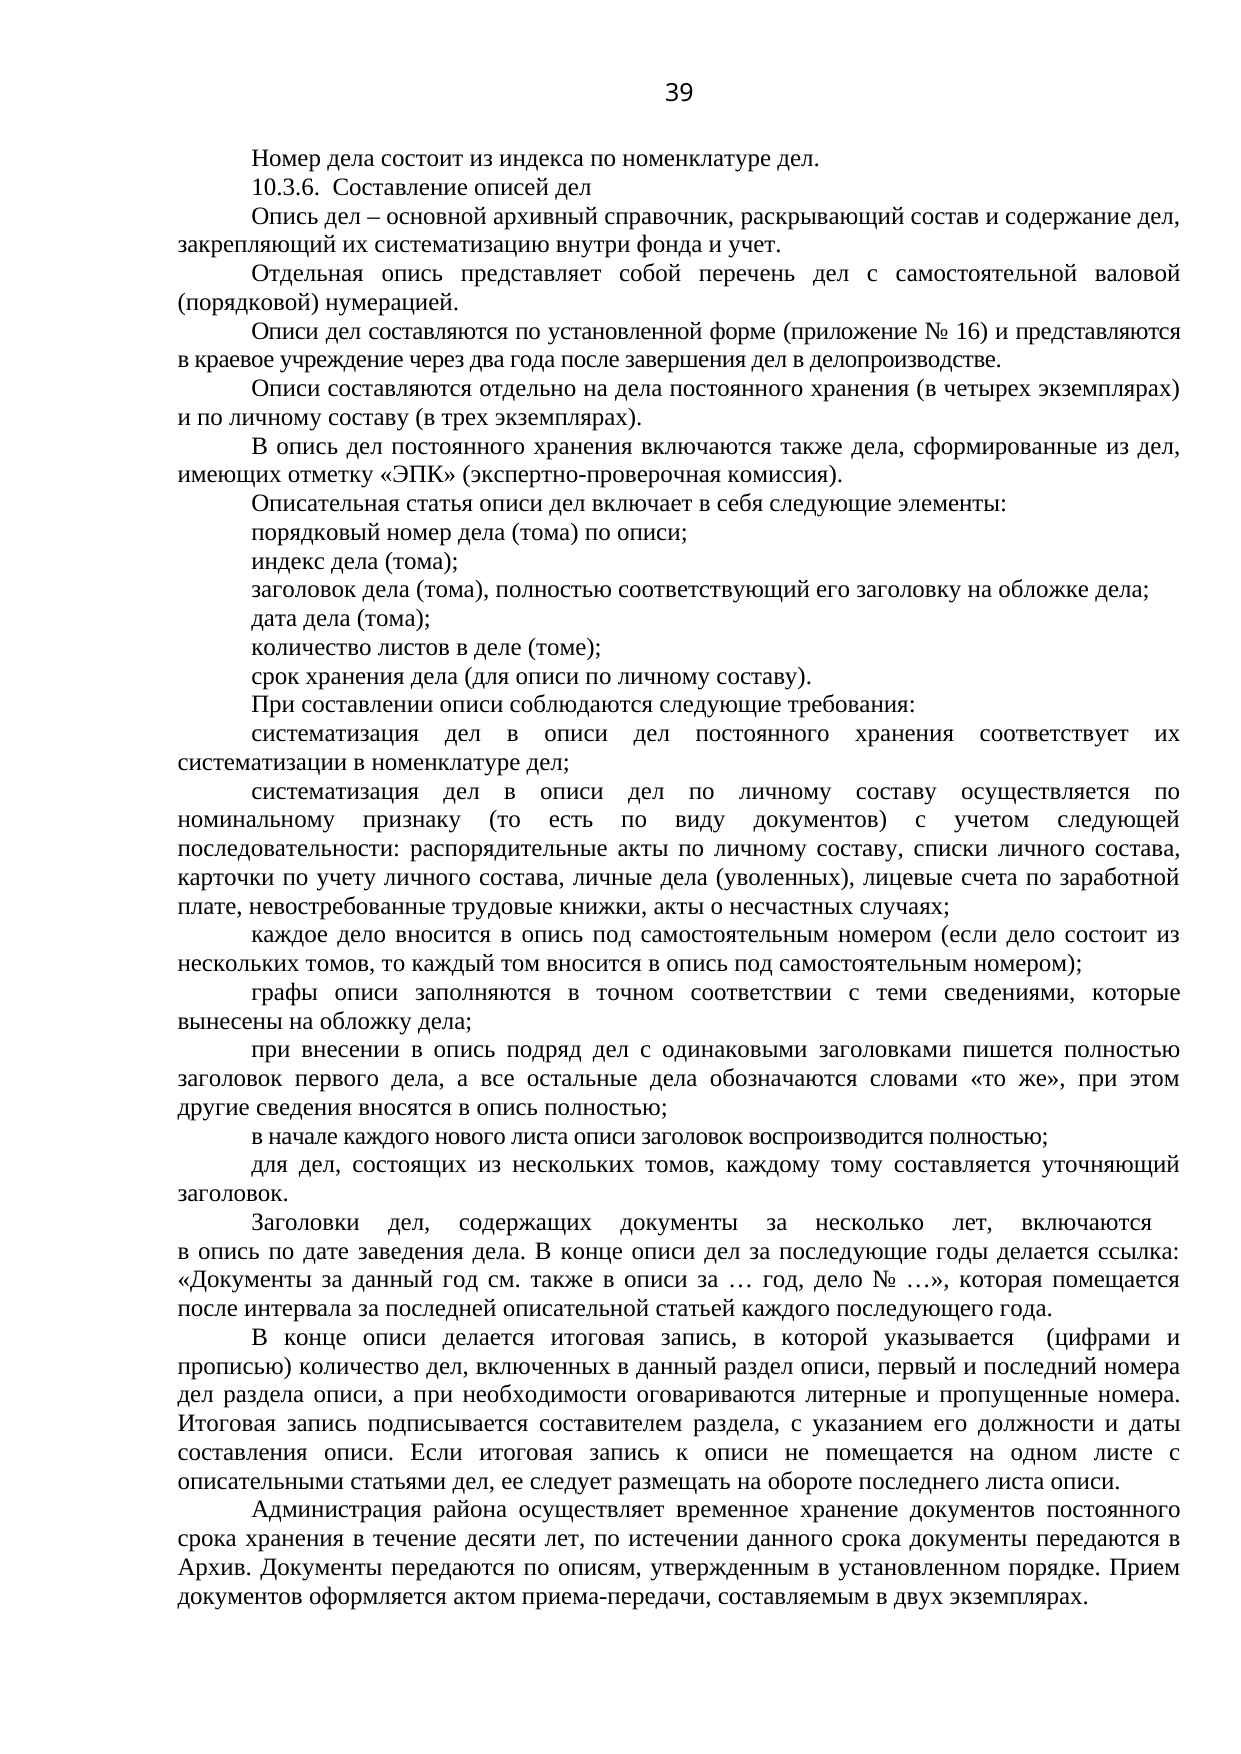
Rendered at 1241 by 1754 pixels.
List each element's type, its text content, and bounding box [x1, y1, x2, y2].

text Описательная статья описи дел включает в себя следующие элементы: [177, 488, 1181, 517]
text При составлении описи соблюдаются следующие требования: [177, 689, 1181, 718]
text срок хранения дела (для описи по личному составу). [177, 661, 1181, 689]
text Опись дел – основной архивный справочник, раскрывающий состав и содержание дел, закрепляющий их систематизацию внутри фонда и учет. [177, 201, 1181, 258]
text систематизация дел в описи дел по личному составу осуществляется по номинальному признаку (то есть по виду документов) с учетом следующей последовательности: распорядительные акты по личному составу, списки личного состава, карточки по учету личного состава, личные дела (уволенных), лицевые счета по заработной плате, невостребованные трудовые книжки, акты о несчастных случаях; [177, 776, 1181, 919]
text 10.3.6. Составление описей дел [177, 172, 1181, 201]
text Номер дела состоит из индекса по номенклатуре дел. [177, 109, 1181, 172]
text систематизация дел в описи дел постоянного хранения соответствует их систематизации в номенклатуре дел; [177, 718, 1181, 776]
text для дел, состоящих из нескольких томов, каждому тому составляется уточняющий заголовок. [177, 1149, 1181, 1207]
text Администрация района осуществляет временное хранение документов постоянного срока хранения в течение десяти лет, по истечении данного срока документы передаются в Архив. Документы передаются по описям, утвержденным в установленном порядке. Прием документов оформляется актом приема-передачи, составляемым в двух экземплярах. [177, 1494, 1181, 1609]
text каждое дело вносится в опись под самостоятельным номером (если дело состоит из нескольких томов, то каждый том вносится в опись под самостоятельным номером); [177, 919, 1181, 977]
text Описи дел составляются по установленной форме (приложение № 16) и представляются в краевое учреждение через два года после завершения дел в делопроизводстве. [177, 316, 1181, 373]
text дата дела (тома); [177, 603, 1181, 632]
text индекс дела (тома); [177, 546, 1181, 574]
text В конце описи делается итоговая запись, в которой указывается (цифрами и прописью) количество дел, включенных в данный раздел описи, первый и последний номера дел раздела описи, а при необходимости оговариваются литерные и пропущенные номера. Итоговая запись подписывается составителем раздела, с указанием его должности и даты составления описи. Если итоговая запись к описи не помещается на одном листе с описательными статьями дел, ее следует размещать на обороте последнего листа описи. [177, 1322, 1181, 1494]
text порядковый номер дела (тома) по описи; [177, 517, 1181, 546]
text при внесении в опись подряд дел с одинаковыми заголовками пишется полностью заголовок первого дела, а все остальные дела обозначаются словами «то же», при этом другие сведения вносятся в опись полностью; [177, 1034, 1181, 1121]
text В опись дел постоянного хранения включаются также дела, сформированные из дел, имеющих отметку «ЭПК» (экспертно-проверочная комиссия). [177, 431, 1181, 488]
text Заголовки дел, содержащих документы за несколько лет, включаются в опись по дате заведения дела. В конце описи дел за последующие годы делается ссылка: «Документы за данный год см. также в описи за … год, дело № …», которая помещается после интервала за последней описательной статьей каждого последующего года. [177, 1207, 1181, 1322]
text графы описи заполняются в точном соответствии с теми сведениями, которые вынесены на обложку дела; [177, 977, 1181, 1034]
text количество листов в деле (томе); [177, 632, 1181, 661]
text Отдельная опись представляет собой перечень дел с самостоятельной валовой (порядковой) нумерацией. [177, 258, 1181, 316]
text заголовок дела (тома), полностью соответствующий его заголовку на обложке дела; [177, 574, 1181, 603]
text Описи составляются отдельно на дела постоянного хранения (в четырех экземплярах) и по личному составу (в трех экземплярах). [177, 373, 1181, 431]
text в начале каждого нового листа описи заголовок воспроизводится полностью; [177, 1121, 1181, 1149]
